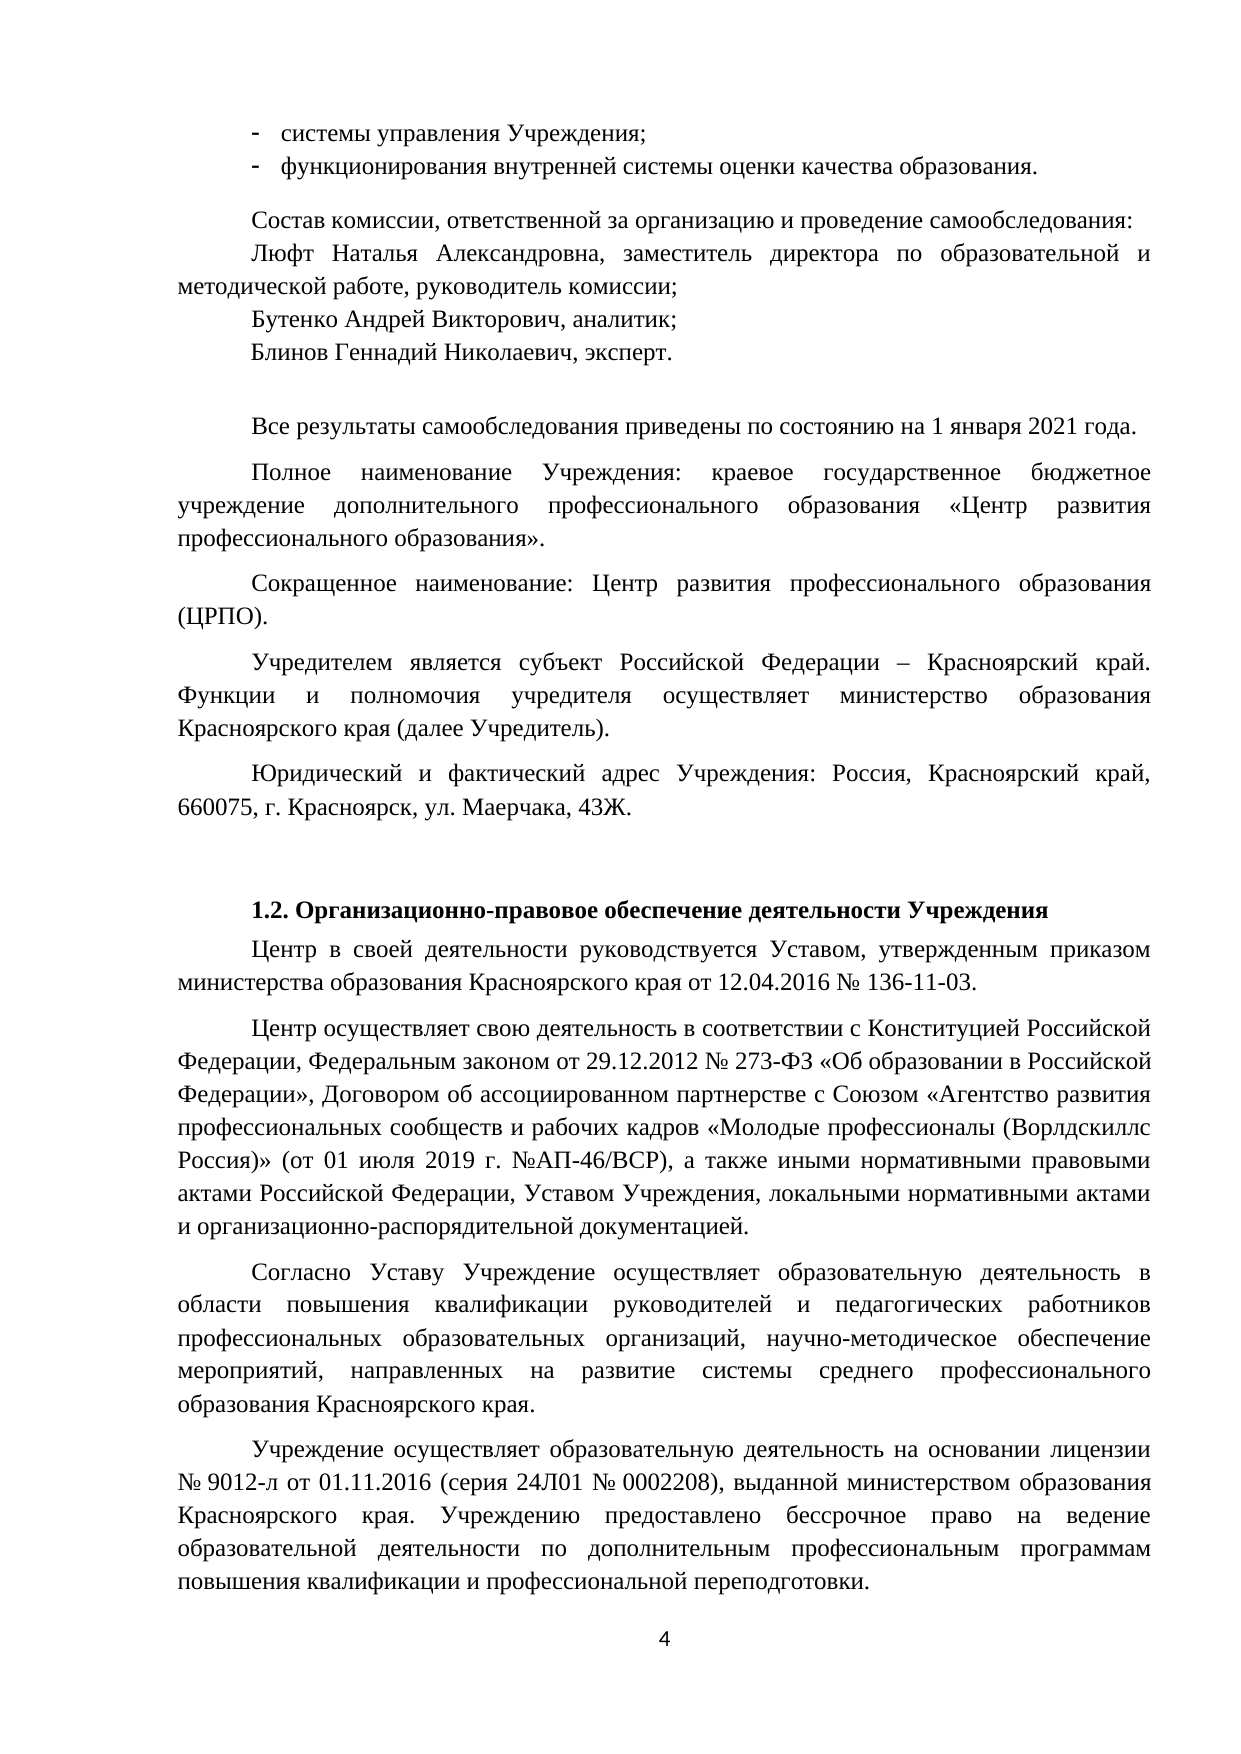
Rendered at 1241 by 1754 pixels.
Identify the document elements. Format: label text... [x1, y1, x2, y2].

text Учреждение осуществляет образовательную деятельность на основании лицензии № 9012-л от 01.11.2016 (серия 24Л01 № 0002208), выданной министерством образования Красноярского края. Учреждению предоставлено бессрочное право на ведение образовательной деятельности по дополнительным профессиональным программам повышения квалификации и профессиональной переподготовки. [177, 1434, 1152, 1595]
text Центр в своей деятельности руководствуется Уставом, утвержденным приказом министерства образования Красноярского края от 12.04.2016 № 136-11-03. [177, 934, 1152, 996]
text Блинов Геннадий Николаевич, эксперт. [250, 337, 1152, 366]
text Полное наименование Учреждения: краевое государственное бюджетное учреждение дополнительного профессионального образования «Центр развития профессионального образования». [177, 457, 1152, 552]
text Согласно Уставу Учреждение осуществляет образовательную деятельность в области повышения квалификации руководителей и педагогических работников профессиональных образовательных организаций, научно-методическое обеспечение мероприятий, направленных на развитие системы среднего профессионального образования Красноярского края. [177, 1257, 1152, 1417]
text Юридический и фактический адрес Учреждения: Россия, Красноярский край, . Красноярск, ул. Маерчака, 43Ж. [177, 758, 1152, 820]
list системы управления Учреждения; [177, 118, 1152, 147]
list функционирования внутренней системы оценки качества образования. [177, 151, 1152, 180]
text Люфт Наталья Александровна, заместитель директора по образовательной и методической работе, руководитель комиссии; [177, 238, 1152, 300]
text Сокращенное наименование: Центр развития профессионального образования (ЦРПО). [177, 568, 1152, 630]
text Центр осуществляет свою деятельность в соответствии с Конституцией Российской Федерации, Федеральным законом от 29.12.2012 № 273-ФЗ «Об образовании в Российской Федерации», Договором об ассоциированном партнерстве с Союзом «Агентство развития профессиональных сообществ и рабочих кадров «Молодые профессионалы (Ворлдскиллс Россия)» (от 01 июля 2019 г. №АП-46/ВСР), а также иными нормативными правовыми актами Российской Федерации, Уставом Учреждения, локальными нормативными актами и организационно-распорядительной документацией. [177, 1013, 1152, 1240]
subtitle 1.2. Организационно-правовое обеспечение деятельности Учреждения [177, 895, 1152, 924]
text Учредителем является субъект Российской Федерации – Красноярский край. Функции и полномочия учредителя осуществляет министерство образования Красноярского края (далее Учредитель). [177, 647, 1152, 742]
text Состав комиссии, ответственной за организацию и проведение самообследования: [177, 205, 1152, 234]
text Все результаты самообследования приведены по состоянию на 1 января 2021 года. [177, 411, 1152, 440]
text Бутенко Андрей Викторович, аналитик; [177, 304, 1152, 333]
